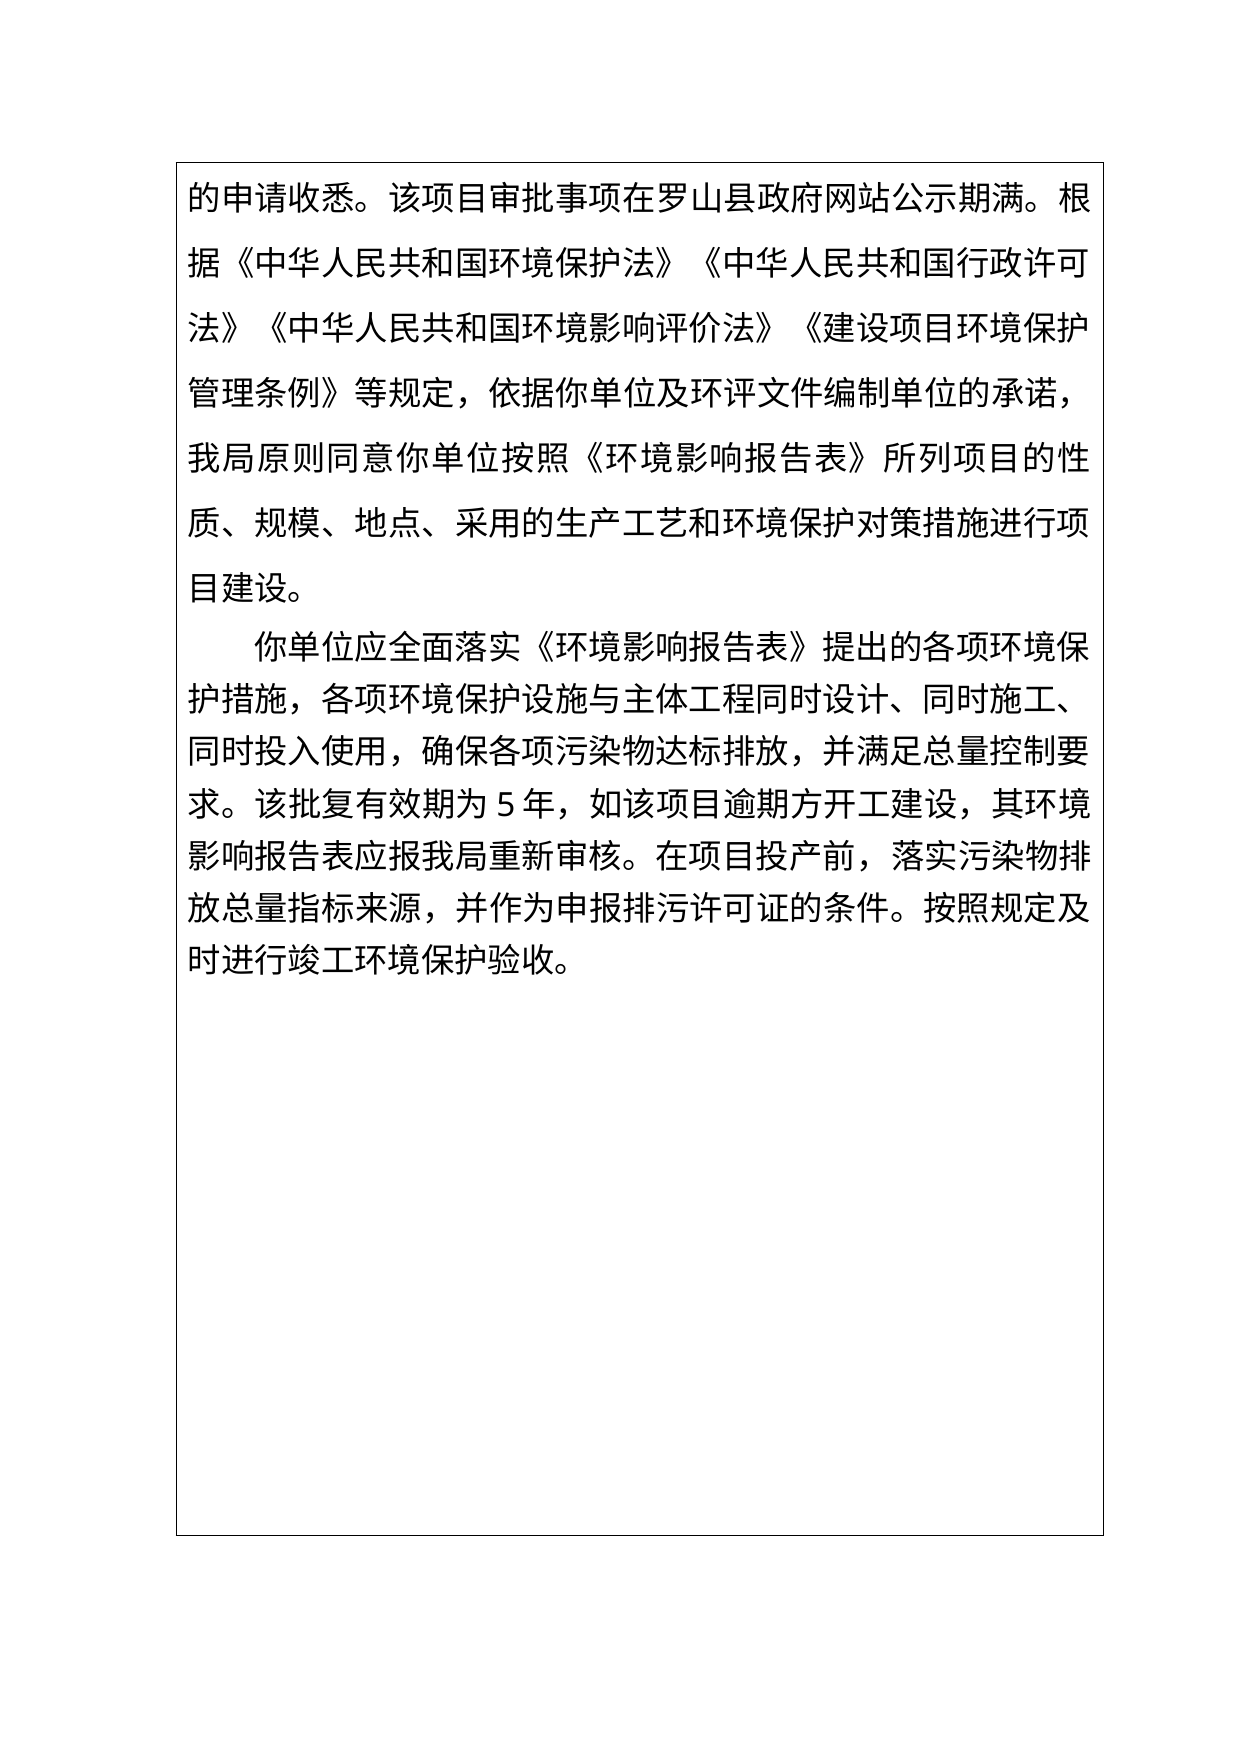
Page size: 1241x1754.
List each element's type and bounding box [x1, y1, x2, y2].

table_cell [177, 163, 1103, 1535]
